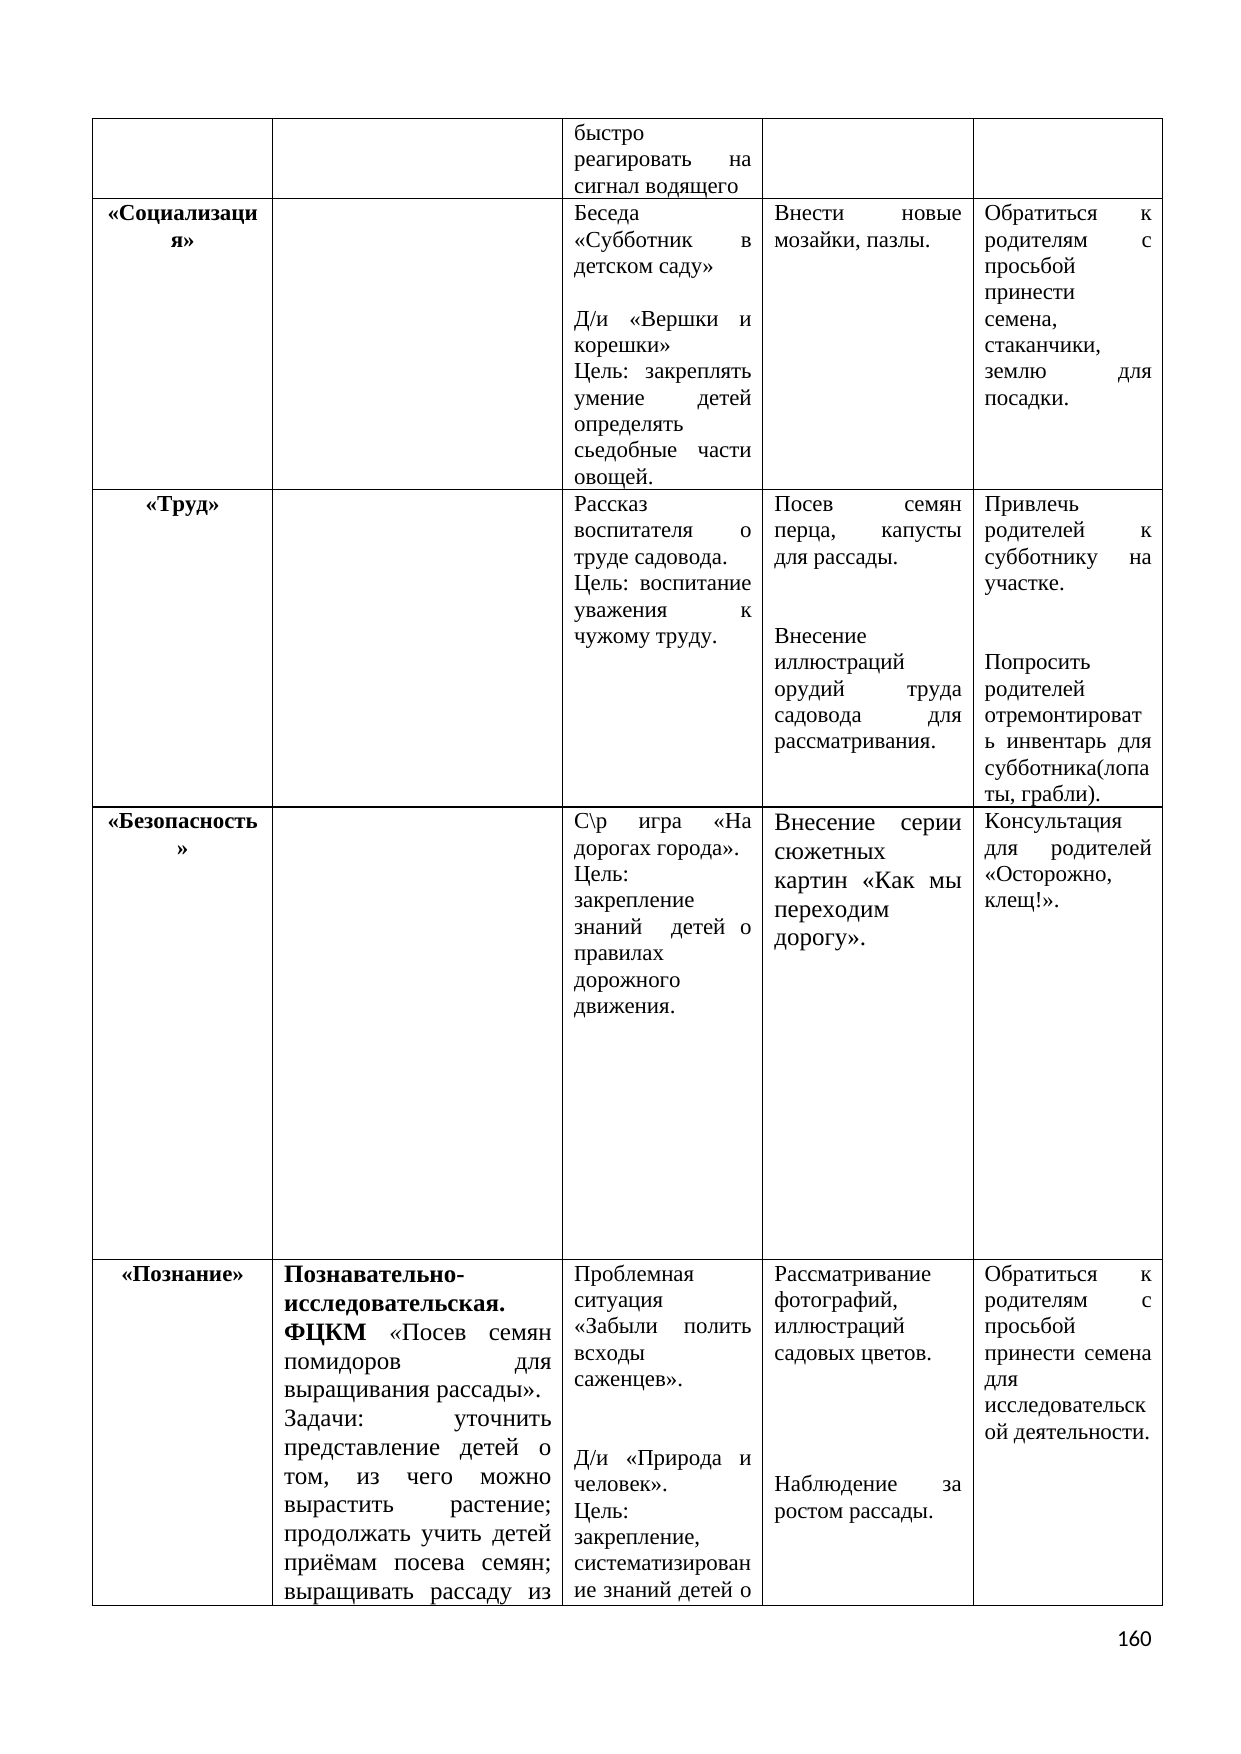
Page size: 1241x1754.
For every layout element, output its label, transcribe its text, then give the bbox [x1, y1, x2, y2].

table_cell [93, 119, 272, 198]
table_cell Внести новые мозайки, пазлы. [763, 199, 973, 489]
table_cell [273, 199, 562, 489]
table_cell Посев семян перца, капусты для рассады. Внесение иллюстраций орудий труда садовода для рассматривания. [763, 490, 973, 806]
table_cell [273, 1260, 562, 1604]
table_cell «Социализация» [93, 199, 272, 489]
table_cell [273, 808, 562, 1258]
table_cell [563, 119, 762, 198]
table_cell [974, 1260, 1162, 1604]
table_cell «Познание» [93, 1260, 272, 1604]
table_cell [763, 1260, 973, 1604]
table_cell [563, 1260, 762, 1604]
table_cell Привлечь родителей к субботнику на участке. Попросить родителей отремонтировать инвентарь для субботника(лопаты, грабли). [974, 490, 1162, 806]
table_cell С\р игра «На дорогах города». Цель: закрепление знаний детей о правилах дорожного движения. [563, 808, 762, 1258]
table_cell Консультация для родителей «Осторожно, клещ!». [974, 808, 1162, 1258]
table_cell [273, 119, 562, 198]
table_cell Рассказ воспитателя о труде садовода. Цель: воспитание уважения к чужому труду. [563, 490, 762, 806]
table_cell Обратиться к родителям с просьбой принести семена, стаканчики, землю для посадки. [974, 199, 1162, 489]
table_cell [763, 119, 973, 198]
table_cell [974, 119, 1162, 198]
table_cell Беседа «Субботник в детском саду» Д/и «Вершки и корешки» Цель: закреплять умение детей определять сьедобные части овощей. [563, 199, 762, 489]
table_cell [273, 490, 562, 806]
table_cell Внесение серии сюжетных картин «Как мы переходим дорогу». [763, 808, 973, 1258]
table_cell «Безопасность» [93, 808, 272, 1258]
table_cell «Труд» [93, 490, 272, 806]
